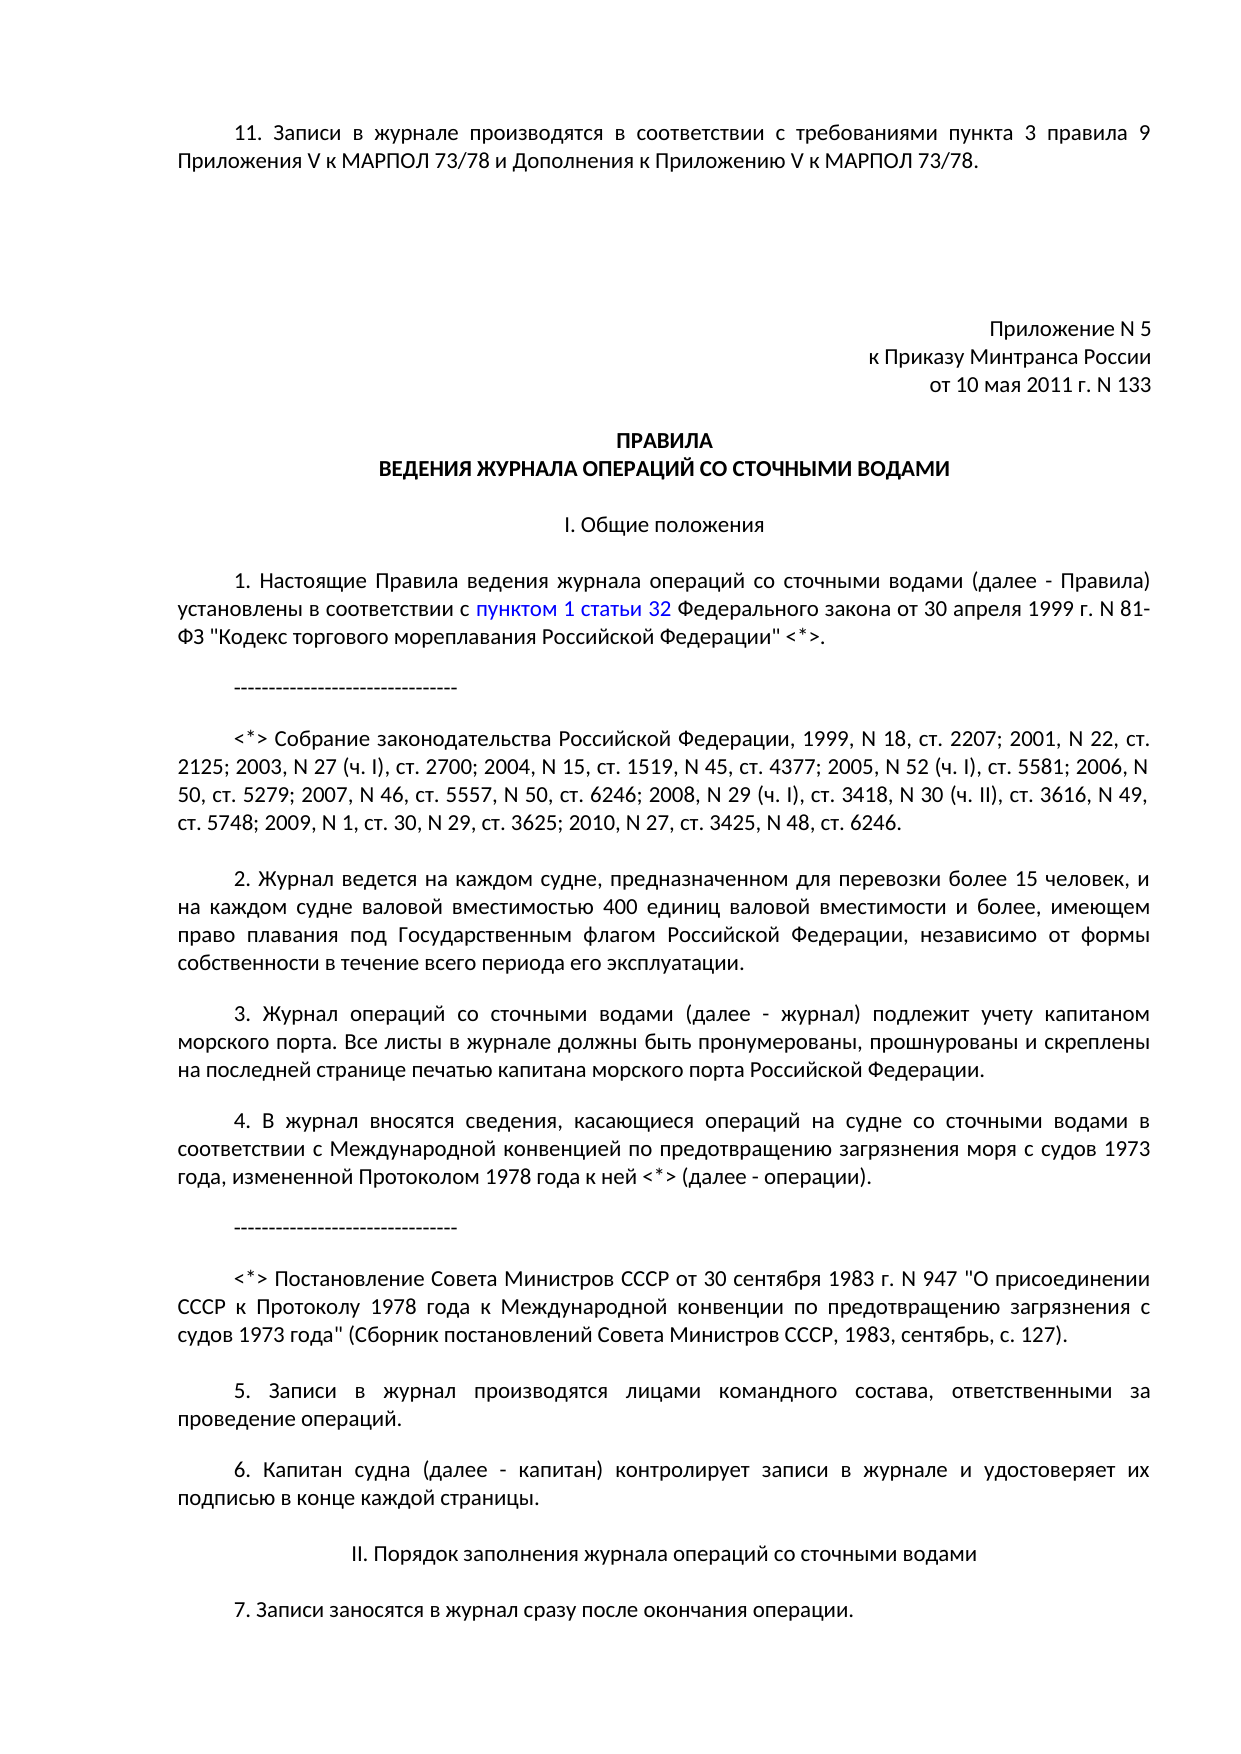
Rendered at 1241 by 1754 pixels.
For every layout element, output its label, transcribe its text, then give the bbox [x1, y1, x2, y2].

text <*> Собрание законодательства Российской Федерации, 1999, N 18, ст. 2207; 2001, N 22, ст. 2125; 2003, N 27 (ч. I), ст. 2700; 2004, N 15, ст. 1519, N 45, ст. 4377; 2005, N 52 (ч. I), ст. 5581; 2006, N 50, ст. 5279; 2007, N 46, ст. 5557, N 50, ст. 6246; 2008, N 29 (ч. I), ст. 3418, N 30 (ч. II), ст. 3616, N 49, ст. 5748; 2009, N 1, ст. 30, N 29, ст. 3625; 2010, N 27, ст. 3425, N 48, ст. 6246. [177, 724, 1152, 836]
text от 10 мая 2011 г. N 133 [177, 370, 1152, 398]
text Приложение N 5 [177, 314, 1152, 342]
title ПРАВИЛА [177, 426, 1152, 454]
text 5. Записи в журнал производятся лицами командного состава, ответственными за проведение операций. [177, 1376, 1152, 1432]
text 1. Настоящие Правила ведения журнала операций со сточными водами (далее - Правила) установлены в соответствии с пунктом 1 статьи 32 Федерального закона от 30 апреля 1999 г. N 81-ФЗ "Кодекс торгового мореплавания Российской Федерации" <*>. [177, 566, 1152, 651]
text 7. Записи заносятся в журнал сразу после окончания операции. [177, 1596, 1152, 1623]
text 4. В журнал вносятся сведения, касающиеся операций на судне со сточными водами в соответствии с Международной конвенцией по предотвращению загрязнения моря с судов 1973 года, измененной Протоколом 1978 года к ней <*> (далее - операции). [177, 1106, 1152, 1191]
text 3. Журнал операций со сточными водами (далее - журнал) подлежит учету капитаном морского порта. Все листы в журнале должны быть пронумерованы, прошнурованы и скреплены на последней странице печатью капитана морского порта Российской Федерации. [177, 999, 1152, 1083]
text -------------------------------- [177, 1213, 1152, 1241]
text 11. Записи в журнале производятся в соответствии с требованиями пункта 3 правила 9 Приложения V к МАРПОЛ 73/78 и Дополнения к Приложению V к МАРПОЛ 73/78. [177, 118, 1152, 174]
text -------------------------------- [177, 673, 1152, 701]
title ВЕДЕНИЯ ЖУРНАЛА ОПЕРАЦИЙ СО СТОЧНЫМИ ВОДАМИ [177, 454, 1152, 482]
text <*> Постановление Совета Министров СССР от 30 сентября 1983 г. N 947 "О присоединении СССР к Протоколу 1978 года к Международной конвенции по предотвращению загрязнения с судов 1973 года" (Сборник постановлений Совета Министров СССР, 1983, сентябрь, с. 127). [177, 1264, 1152, 1348]
text I. Общие положения [177, 510, 1152, 538]
text 2. Журнал ведется на каждом судне, предназначенном для перевозки более 15 человек, и на каждом судне валовой вместимостью 400 единиц валовой вместимости и более, имеющем право плавания под Государственным флагом Российской Федерации, независимо от формы собственности в течение всего периода его эксплуатации. [177, 864, 1152, 977]
text II. Порядок заполнения журнала операций со сточными водами [177, 1539, 1152, 1567]
text к Приказу Минтранса России [177, 342, 1152, 370]
text 6. Капитан судна (далее - капитан) контролирует записи в журнале и удостоверяет их подписью в конце каждой страницы. [177, 1455, 1152, 1511]
